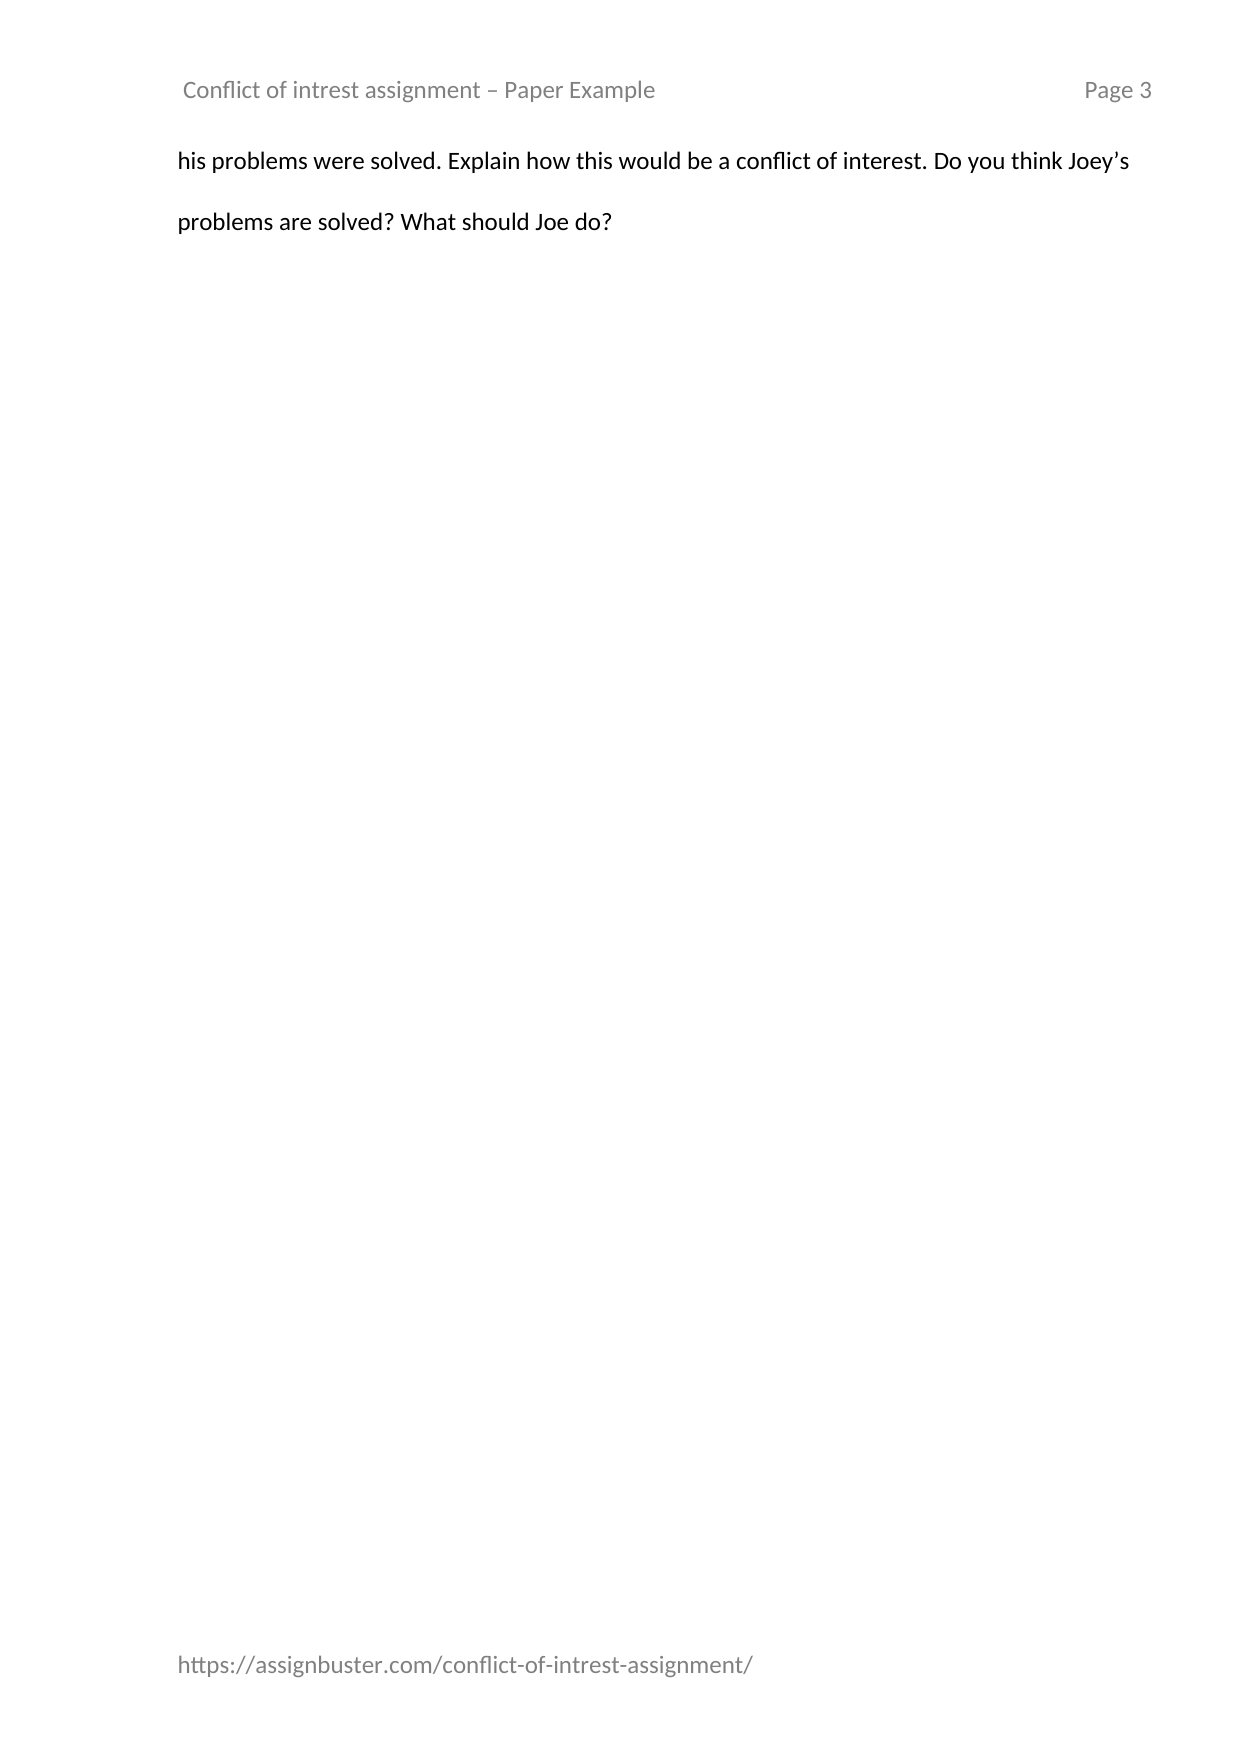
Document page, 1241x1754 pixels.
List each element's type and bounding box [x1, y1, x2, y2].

text [177, 145, 1152, 237]
